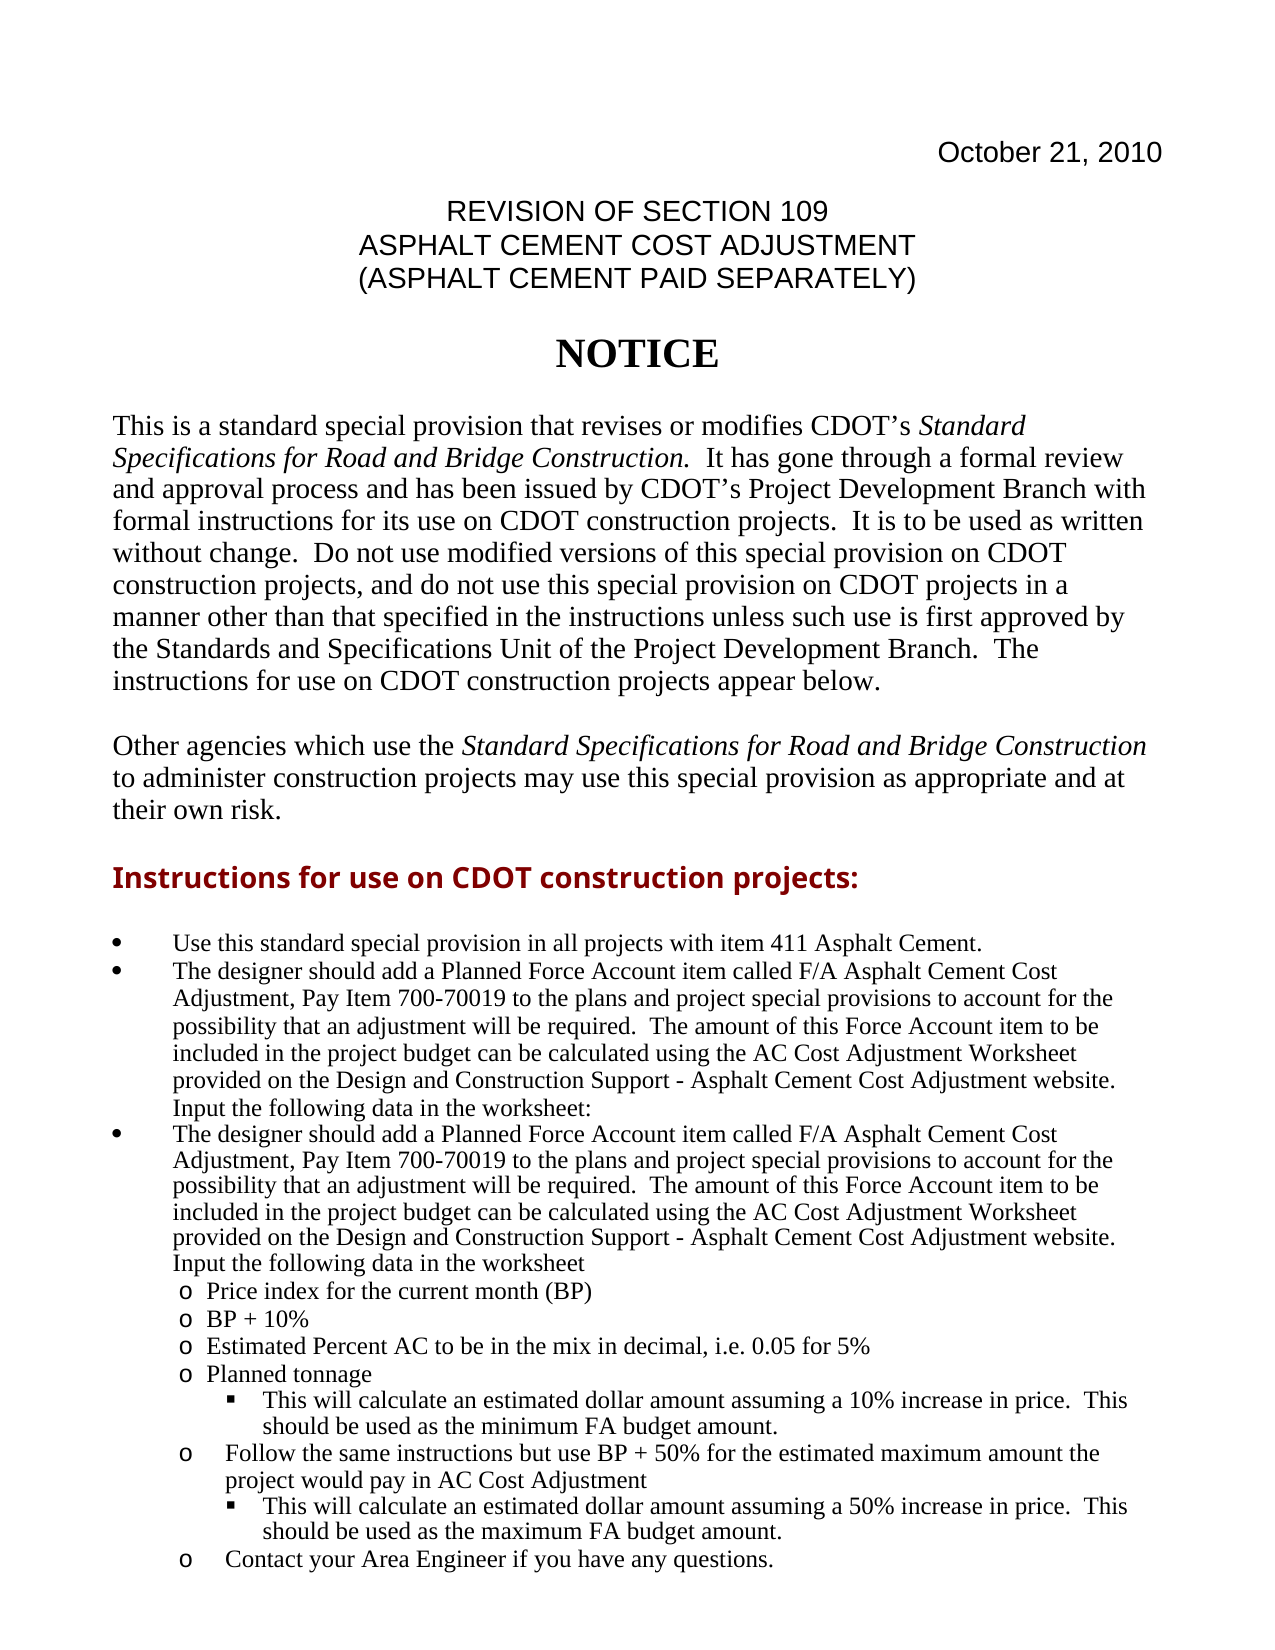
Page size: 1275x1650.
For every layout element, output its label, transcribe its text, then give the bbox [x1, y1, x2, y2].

list The designer should add a Planned Force Account item called F/A Asphalt Cement Cost Adjustment, Pay Item 700-70019 to the plans and project special provisions to account for the possibility that an adjustment will be required. The amount of this Force Account item to be included in the project budget can be calculated using the AC Cost Adjustment Worksheet provided on the Design and Construction Support - Asphalt Cement Cost Adjustment website. Input the following data in the worksheet: [112, 957, 1162, 1122]
list Price index for the current month (BP) [178, 1277, 1162, 1305]
list Planned tonnage [178, 1360, 1162, 1388]
title (ASPHALT CEMENT PAID SEPARATELY) [112, 261, 1162, 294]
title REVISION OF SECTION 109 [112, 194, 1162, 227]
text This is a standard special provision that revises or modifies CDOT’s Standard Specifications for Road and Bridge Construction. It has gone through a formal review and approval process and has been issued by CDOT’s Project Development Branch with formal instructions for its use on CDOT construction projects. It is to be used as written without change. Do not use modified versions of this special provision on CDOT construction projects, and do not use this special provision on CDOT projects in a manner other than that specified in the instructions unless such use is first approved by the Standards and Specifications Unit of the Project Development Branch. The instructions for use on CDOT construction projects appear below. [112, 409, 1162, 696]
text Instructions for use on CDOT construction projects: [112, 859, 1162, 897]
list This will calculate an estimated dollar amount assuming a 10% increase in price. This should be used as the minimum FA budget amount. [225, 1388, 1162, 1440]
text Other agencies which use the Standard Specifications for Road and Bridge Construction to administer construction projects may use this special provision as appropriate and at their own risk. [112, 730, 1162, 825]
list Estimated Percent AC to be in the mix in decimal, i.e. 0.05 for 5% [178, 1333, 1162, 1360]
list This will calculate an estimated dollar amount assuming a 50% increase in price. This should be used as the maximum FA budget amount. [225, 1493, 1162, 1545]
list The designer should add a Planned Force Account item called F/A Asphalt Cement Cost Adjustment, Pay Item 700-70019 to the plans and project special provisions to account for the possibility that an adjustment will be required. The amount of this Force Account item to be included in the project budget can be calculated using the AC Cost Adjustment Worksheet provided on the Design and Construction Support - Asphalt Cement Cost Adjustment website. Input the following data in the worksheet [112, 1122, 1162, 1277]
list Contact your Area Engineer if you have any questions. [178, 1545, 1162, 1573]
text NOTICE [112, 328, 1162, 376]
text October 21, 2010 [112, 135, 1162, 169]
list BP + 10% [178, 1305, 1162, 1333]
list Use this standard special provision in all projects with item 411 Asphalt Cement. [112, 930, 1162, 957]
title ASPHALT CEMENT COST ADJUSTMENT [112, 227, 1162, 261]
list Follow the same instructions but use BP + 50% for the estimated maximum amount the project would pay in AC Cost Adjustment [178, 1440, 1162, 1493]
